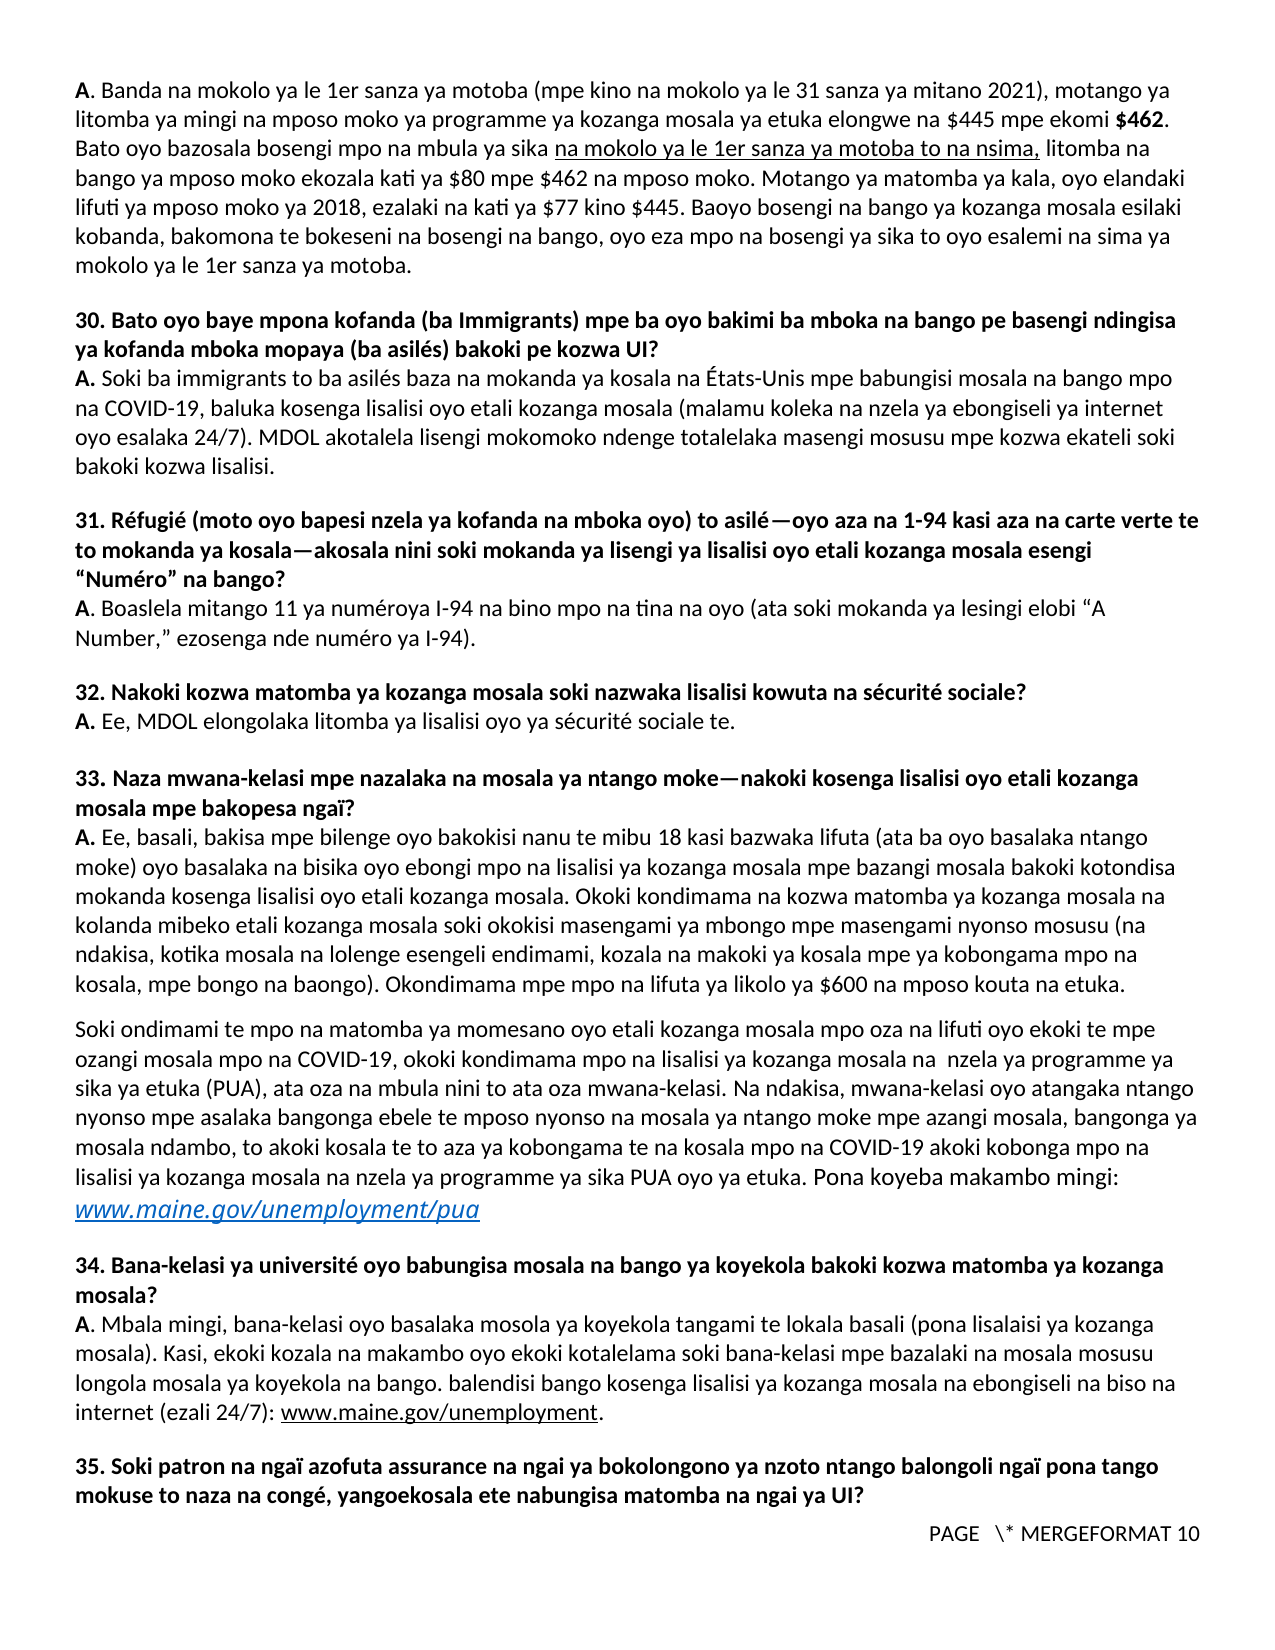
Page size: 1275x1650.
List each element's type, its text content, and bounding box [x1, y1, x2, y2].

text 33. Naza mwana-kelasi mpe nazalaka na mosala ya ntango moke—nakoki kosenga lisalisi oyo etali kozanga mosala mpe bakopesa ngaï? A. Ee, basali, bakisa mpe bilenge oyo bakokisi nanu te mibu 18 kasi bazwaka lifuta (ata ba oyo basalaka ntango moke) oyo basalaka na bisika oyo ebongi mpo na lisalisi ya kozanga mosala mpe bazangi mosala bakoki kotondisa mokanda kosenga lisalisi oyo etali kozanga mosala. Okoki kondimama na kozwa matomba ya kozanga mosala na kolanda mibeko etali kozanga mosala soki okokisi masengami ya mbongo mpe masengami nyonso mosusu (na ndakisa, kotika mosala na lolenge esengeli endimami, kozala na makoki ya kosala mpe ya kobongama mpo na kosala, mpe bongo na baongo). Okondimama mpe mpo na lifuta ya likolo ya $600 na mposo kouta na etuka. [75, 760, 1200, 998]
text A. Mbala mingi, bana-kelasi oyo basalaka mosola ya koyekola tangami te lokala basali (pona lisalaisi ya kozanga mosala). Kasi, ekoki kozala na makambo oyo ekoki kotalelama soki bana-kelasi mpe bazalaki na mosala mosusu longola mosala ya koyekola na bango. balendisi bango kosenga lisalisi ya kozanga mosala na ebongiseli na biso na internet (ezali 24/7): www.maine.gov/unemployment. [75, 1309, 1200, 1426]
text 31. Réfugié (moto oyo bapesi nzela ya kofanda na mboka oyo) to asilé—oyo aza na 1-94 kasi aza na carte verte te to mokanda ya kosala—akosala nini soki mokanda ya lisengi ya lisalisi oyo etali kozanga mosala esengi “Numéro” na bango? A. Boaslela mitango 11 ya numéroya I-94 na bino mpo na tina na oyo (ata soki mokanda ya lesingi elobi “A Number,” ezosenga nde numéro ya I-94). [75, 506, 1200, 652]
text A. Banda na mokolo ya le 1er sanza ya motoba (mpe kino na mokolo ya le 31 sanza ya mitano 2021), motango ya litomba ya mingi na mposo moko ya programme ya kozanga mosala ya etuka elongwe na $445 mpe ekomi $462. Bato oyo bazosala bosengi mpo na mbula ya sika na mokolo ya le 1er sanza ya motoba to na nsima, litomba na bango ya mposo moko ekozala kati ya $80 mpe $462 na mposo moko. Motango ya matomba ya kala, oyo elandaki lifuti ya mposo moko ya 2018, ezalaki na kati ya $77 kino $445. Baoyo bosengi na bango ya kozanga mosala esilaki kobanda, bakomona te bokeseni na bosengi na bango, oyo eza mpo na bosengi ya sika to oyo esalemi na sima ya mokolo ya le 1er sanza ya motoba. [75, 75, 1200, 280]
text A. Ee, MDOL elongolaka litomba ya lisalisi oyo ya sécurité sociale te. [75, 706, 1200, 735]
text 34. Bana-kelasi ya université oyo babungisa mosala na bango ya koyekola bakoki kozwa matomba ya kozanga mosala? [75, 1251, 1200, 1309]
text 32. Nakoki kozwa matomba ya kozanga mosala soki nazwaka lisalisi kowuta na sécurité sociale? [75, 677, 1200, 706]
text 30. Bato oyo baye mpona kofanda (ba Immigrants) mpe ba oyo bakimi ba mboka na bango pe basengi ndingisa ya kofanda mboka mopaya (ba asilés) bakoki pe kozwa UI? [75, 305, 1200, 363]
text A. Soki ba immigrants to ba asilés baza na mokanda ya kosala na États-Unis mpe babungisi mosala na bango mpo na COVID-19, baluka kosenga lisalisi oyo etali kozanga mosala (malamu koleka na nzela ya ebongiseli ya internet oyo esalaka 24/7). MDOL akotalela lisengi mokomoko ndenge totalelaka masengi mosusu mpe kozwa ekateli soki bakoki kozwa lisalisi. [75, 363, 1200, 481]
text 35. Soki patron na ngaï azofuta assurance na ngai ya bokolongono ya nzoto ntango balongoli ngaï pona tango mokuse to naza na congé, yangoekosala ete nabungisa matomba na ngai ya UI? [75, 1451, 1200, 1510]
text Soki ondimami te mpo na matomba ya momesano oyo etali kozanga mosala mpo oza na lifuti oyo ekoki te mpe ozangi mosala mpo na COVID-19, okoki kondimama mpo na lisalisi ya kozanga mosala na nzela ya programme ya sika ya etuka (PUA), ata oza na mbula nini to ata oza mwana-kelasi. Na ndakisa, mwana-kelasi oyo atangaka ntango nyonso mpe asalaka bangonga ebele te mposo nyonso na mosala ya ntango moke mpe azangi mosala, bangonga ya mosala ndambo, to akoki kosala te to aza ya kobongama te na kosala mpo na COVID-19 akoki kobonga mpo na lisalisi ya kozanga mosala na nzela ya programme ya sika PUA oyo ya etuka. Pona koyeba makambo mingi: www.maine.gov/unemployment/pua [75, 1014, 1200, 1226]
